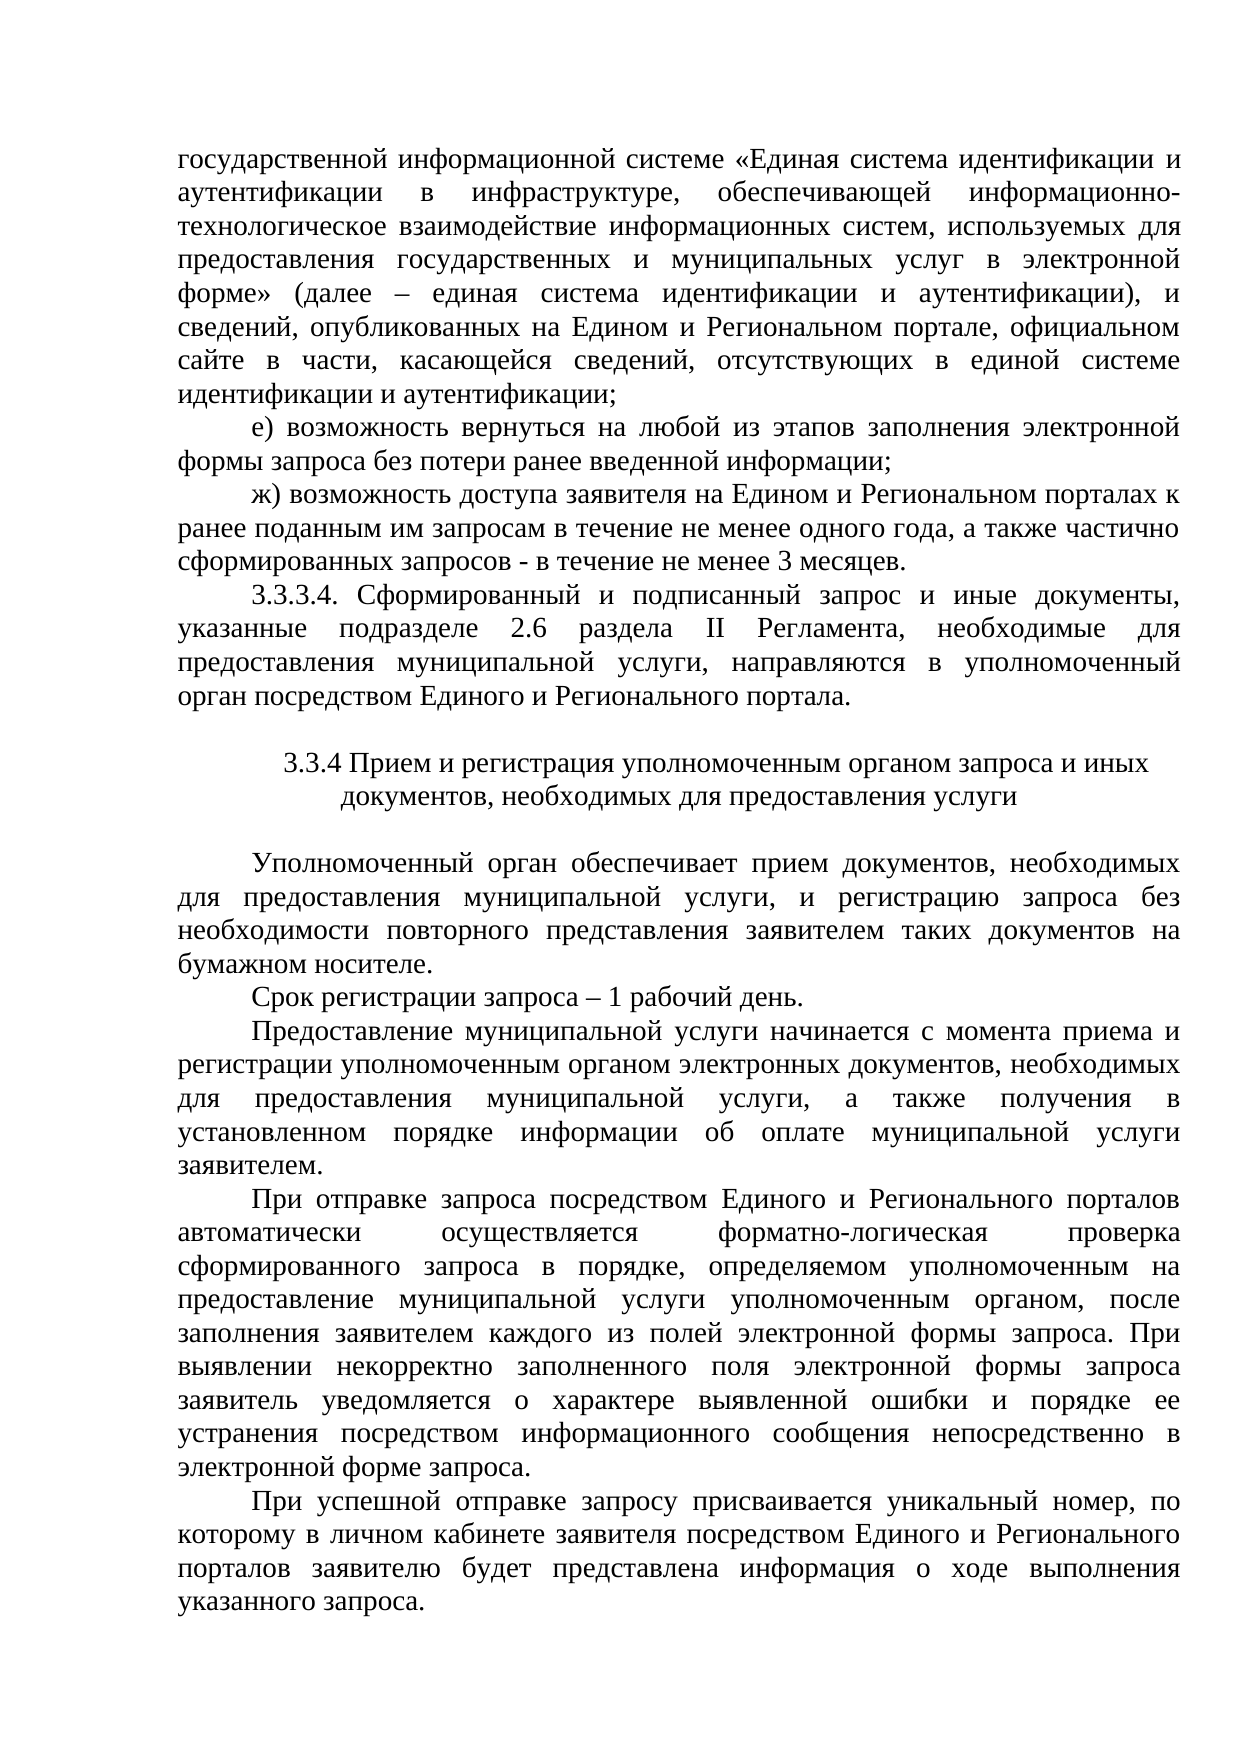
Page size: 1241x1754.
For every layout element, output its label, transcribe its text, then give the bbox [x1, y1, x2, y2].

text Предоставление муниципальной услуги начинается с момента приема и регистрации уполномоченным органом электронных документов, необходимых для предоставления муниципальной услуги, а также получения в установленном порядке информации об оплате муниципальной услуги заявителем. [177, 1013, 1181, 1181]
text 3.3.3.4. Сформированный и подписанный запрос и иные документы, указанные подразделе 2.6 раздела II Регламента, необходимые для предоставления муниципальной услуги, направляются в уполномоченный орган посредством Единого и Регионального портала. [177, 577, 1181, 711]
text е) возможность вернуться на любой из этапов заполнения электронной формы запроса без потери ранее введенной информации; [177, 409, 1181, 476]
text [177, 141, 1181, 409]
text При отправке запроса посредством Единого и Регионального порталов автоматически осуществляется форматно-логическая проверка сформированного запроса в порядке, определяемом уполномоченным на предоставление муниципальной услуги уполномоченным органом, после заполнения заявителем каждого из полей электронной формы запроса. При выявлении некорректно заполненного поля электронной формы запроса заявитель уведомляется о характере выявленной ошибки и порядке ее устранения посредством информационного сообщения непосредственно в электронной форме запроса. [177, 1181, 1181, 1483]
text 3.3.4 Прием и регистрация уполномоченным органом запроса и иных документов, необходимых для предоставления услуги [177, 745, 1181, 812]
text При успешной отправке запросу присваивается уникальный номер, по которому в личном кабинете заявителя посредством Единого и Регионального порталов заявителю будет представлена информация о ходе выполнения указанного запроса. [177, 1483, 1181, 1617]
text Срок регистрации запроса – 1 рабочий день. [177, 979, 1181, 1013]
text ж) возможность доступа заявителя на Едином и Региональном порталах к ранее поданным им запросам в течение не менее одного года, а также частично сформированных запросов - в течение не менее 3 месяцев. [177, 476, 1181, 577]
text Уполномоченный орган обеспечивает прием документов, необходимых для предоставления муниципальной услуги, и регистрацию запроса без необходимости повторного представления заявителем таких документов на бумажном носителе. [177, 845, 1181, 979]
